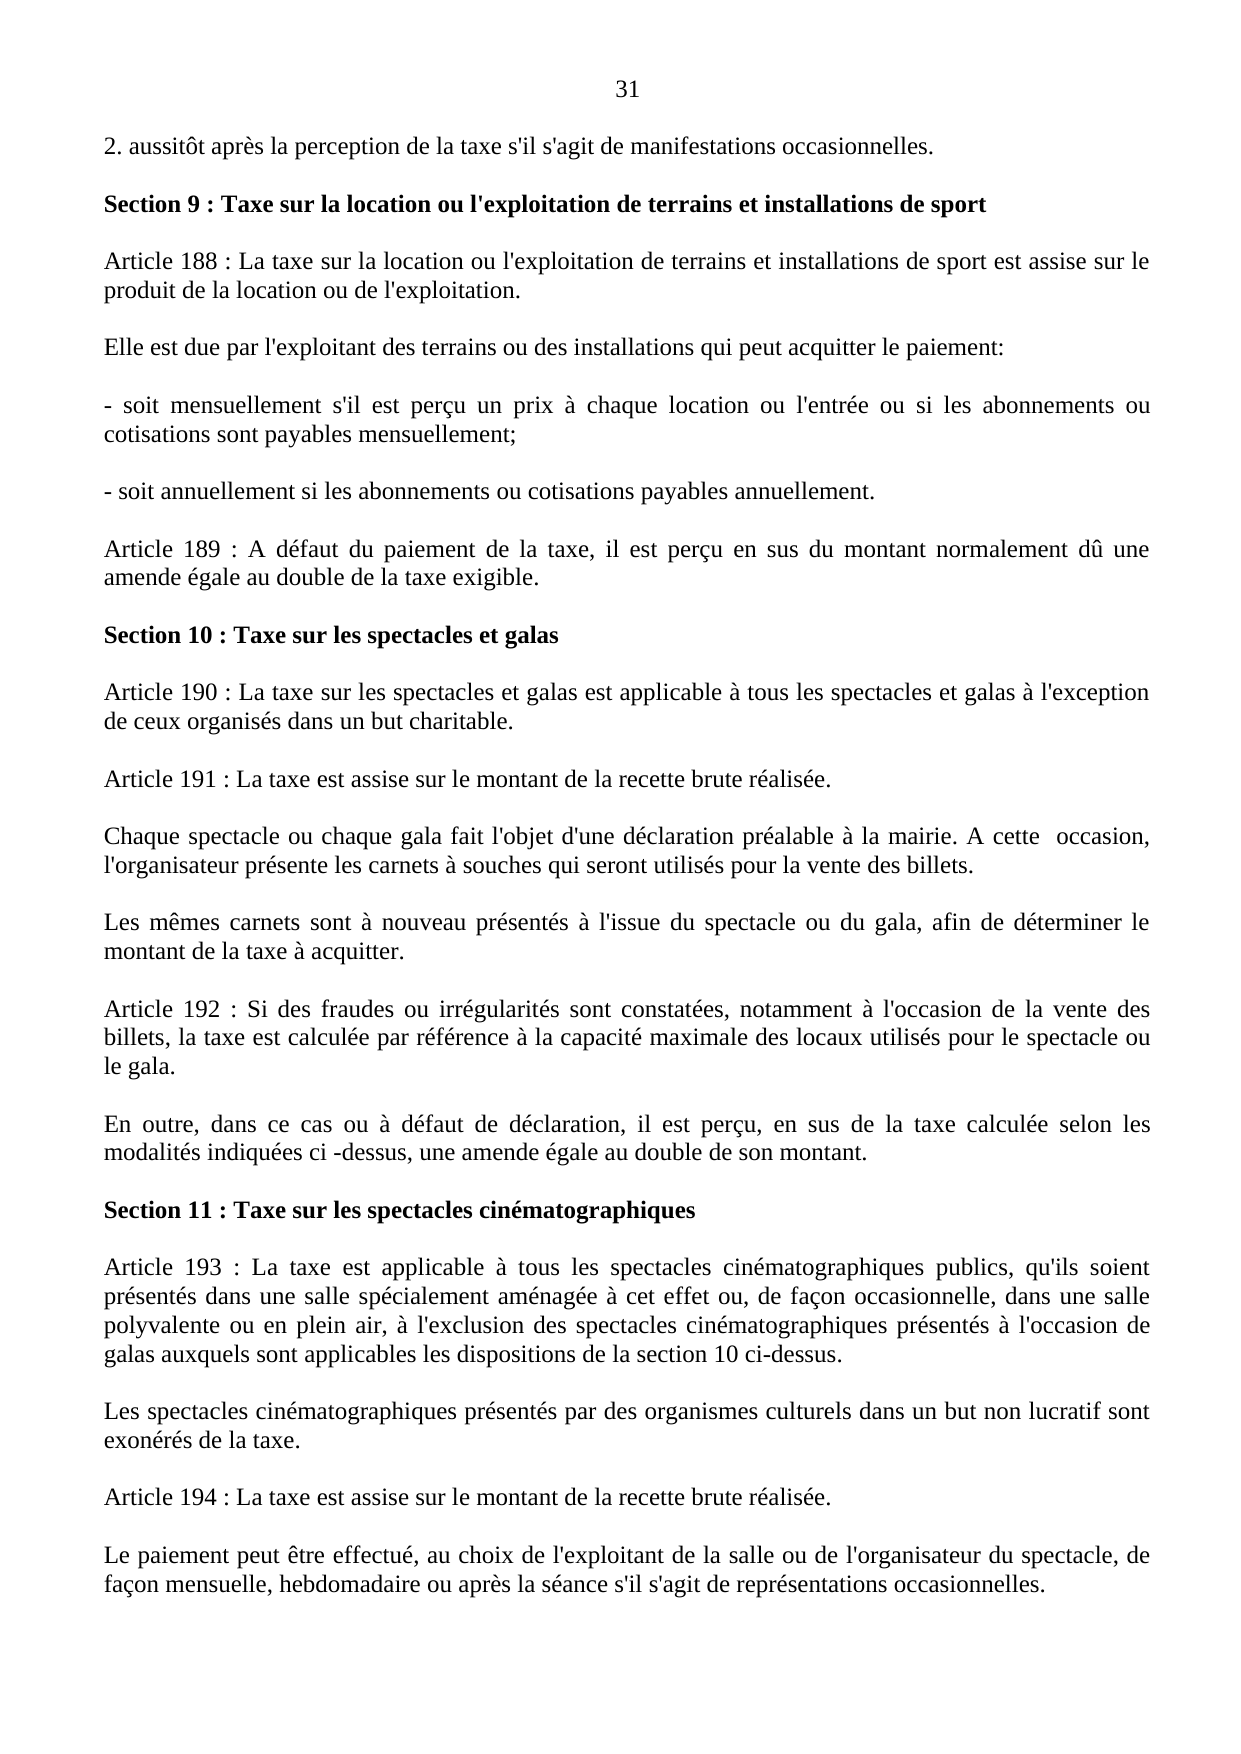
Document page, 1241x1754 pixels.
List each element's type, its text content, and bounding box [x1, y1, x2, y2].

text Section 10 : Taxe sur les spectacles et galas [103, 620, 1152, 649]
text Article 191 : La taxe est assise sur le montant de la recette brute réalisée. [103, 764, 1152, 792]
text Article 194 : La taxe est assise sur le montant de la recette brute réalisée. [103, 1482, 1152, 1511]
text Le paiement peut être effectué, au choix de l'exploitant de la salle ou de l'organisateur du spectacle, de façon mensuelle, hebdomadaire ou après la séance s'il s'agit de représentations occasionnelles. [103, 1540, 1152, 1597]
text Article 192 : Si des fraudes ou irrégularités sont constatées, notamment à l'occasion de la vente des billets, la taxe est calculée par référence à la capacité maximale des locaux utilisés pour le spectacle ou le gala. [103, 994, 1152, 1080]
text Article 190 : La taxe sur les spectacles et galas est applicable à tous les spectacles et galas à l'exception de ceux organisés dans un but charitable. [103, 677, 1152, 735]
text Section 9 : Taxe sur la location ou l'exploitation de terrains et installations de sport [103, 189, 1152, 217]
text Article 188 : La taxe sur la location ou l'exploitation de terrains et installations de sport est assise sur le produit de la location ou de l'exploitation. [103, 246, 1152, 304]
text Les spectacles cinématographiques présentés par des organismes culturels dans un but non lucratif sont exonérés de la taxe. [103, 1396, 1152, 1454]
text - soit mensuellement s'il est perçu un prix à chaque location ou l'entrée ou si les abonnements ou cotisations sont payables mensuellement; [103, 390, 1152, 447]
text Article 193 : La taxe est applicable à tous les spectacles cinématographiques publics, qu'ils soient présentés dans une salle spécialement aménagée à cet effet ou, de façon occasionnelle, dans une salle polyvalente ou en plein air, à l'exclusion des spectacles cinématographiques présentés à l'occasion de galas auxquels sont applicables les dispositions de la section 10 ci-dessus. [103, 1252, 1152, 1367]
text Elle est due par l'exploitant des terrains ou des installations qui peut acquitter le paiement: [103, 332, 1152, 361]
text Article 189 : A défaut du paiement de la taxe, il est perçu en sus du montant normalement dû une amende égale au double de la taxe exigible. [103, 534, 1152, 591]
text Les mêmes carnets sont à nouveau présentés à l'issue du spectacle ou du gala, afin de déterminer le montant de la taxe à acquitter. [103, 907, 1152, 965]
text - soit annuellement si les abonnements ou cotisations payables annuellement. [103, 476, 1152, 505]
text En outre, dans ce cas ou à défaut de déclaration, il est perçu, en sus de la taxe calculée selon les modalités indiquées ci -dessus, une amende égale au double de son montant. [103, 1109, 1152, 1166]
text Section 11 : Taxe sur les spectacles cinématographiques [103, 1195, 1152, 1224]
text Chaque spectacle ou chaque gala fait l'objet d'une déclaration préalable à la mairie. A cette occasion, l'organisateur présente les carnets à souches qui seront utilisés pour la vente des billets. [103, 821, 1152, 879]
text 2. aussitôt après la perception de la taxe s'il s'agit de manifestations occasionnelles. [103, 131, 1152, 160]
